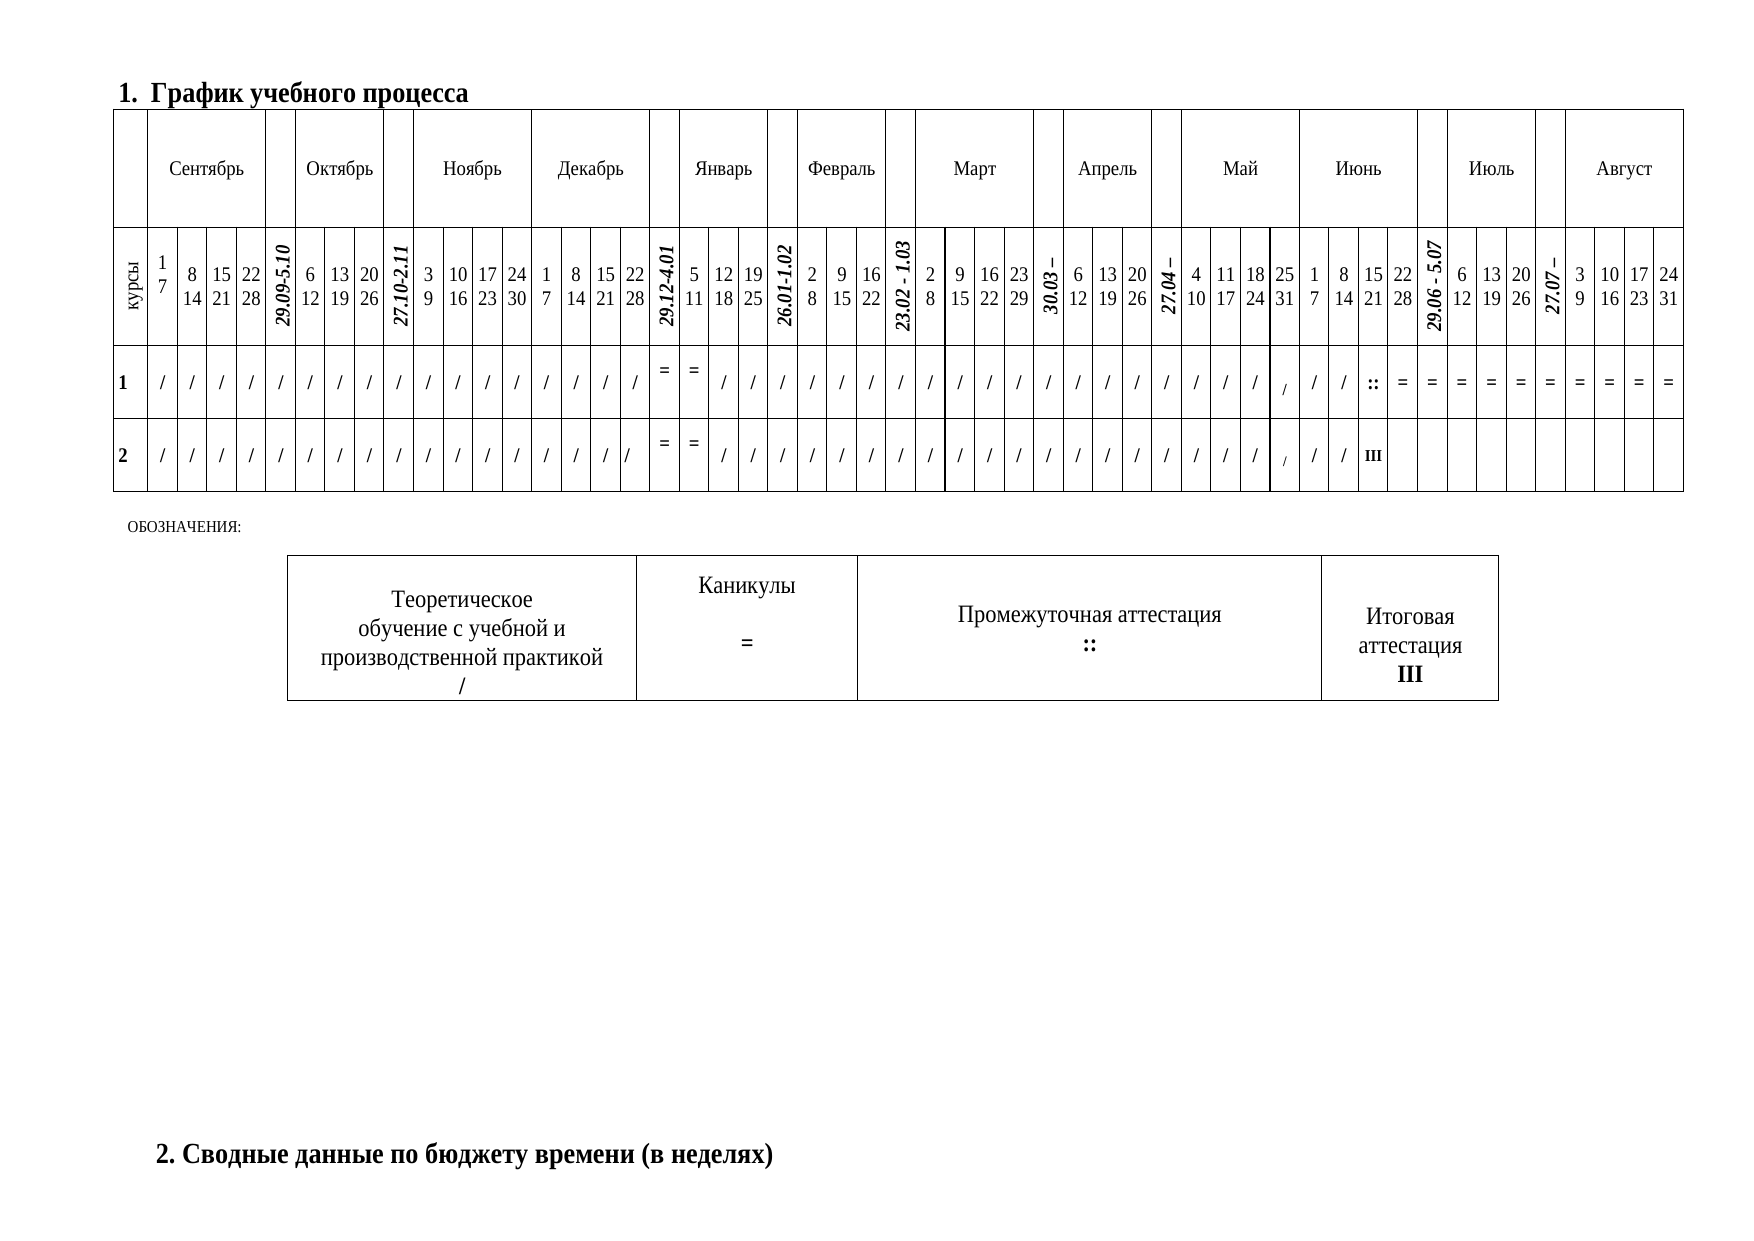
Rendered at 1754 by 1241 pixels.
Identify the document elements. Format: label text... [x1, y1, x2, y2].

table_cell / [444, 419, 472, 491]
table_cell 22 28 [1388, 228, 1417, 345]
table_cell / [1034, 419, 1063, 491]
table_cell / [237, 419, 265, 491]
table_header [114, 110, 147, 227]
table_cell / [1182, 419, 1210, 491]
table_cell / [916, 346, 944, 418]
table_cell 29.12-4.01 [650, 228, 679, 345]
table_cell / [946, 346, 974, 418]
table_cell / [1182, 346, 1210, 418]
table_cell / [709, 346, 738, 418]
table_cell 15 21 [1359, 228, 1387, 345]
table_cell = [1448, 346, 1476, 418]
table_cell / [946, 419, 974, 491]
table_cell / [1005, 346, 1033, 418]
table_cell 1 7 [1300, 228, 1328, 345]
table_header Февраль [798, 110, 885, 227]
table_cell / [1093, 346, 1122, 418]
table_cell 8 14 [1329, 228, 1358, 345]
table_cell 9 15 [827, 228, 856, 345]
table_cell 5 11 [680, 228, 708, 345]
table_cell = [650, 346, 679, 418]
table_cell / [886, 419, 915, 491]
table_cell / [473, 419, 502, 491]
table_cell / [975, 419, 1004, 491]
table_cell / [1123, 346, 1151, 418]
table_header [768, 110, 797, 227]
table_cell / [473, 346, 502, 418]
table_cell 27.10-2.11 [384, 228, 413, 345]
table_cell 22 28 [621, 228, 649, 345]
table_cell 13 19 [1093, 228, 1122, 345]
table_header Октябрь [296, 110, 383, 227]
table_cell / [857, 419, 885, 491]
table_cell / [532, 346, 561, 418]
table_header [1418, 110, 1447, 227]
table_header [1034, 110, 1063, 227]
table_cell / [1241, 346, 1269, 418]
table_cell / [1329, 346, 1358, 418]
table_cell / [384, 419, 413, 491]
table_header Каникулы = [637, 556, 857, 699]
table_cell [1595, 419, 1624, 491]
table_cell = [680, 419, 708, 491]
table_cell 18 24 [1241, 228, 1269, 345]
table_cell 29.06 - 5.07 [1418, 228, 1447, 345]
table_header [650, 110, 679, 227]
table_cell / [1329, 419, 1358, 491]
table_header Теоретическое обучение с учебной и производственной практикой / [288, 556, 636, 699]
table_header Май [1182, 110, 1299, 227]
table_cell / [916, 419, 944, 491]
table_header Декабрь [532, 110, 649, 227]
table_cell / [1271, 419, 1299, 491]
table_cell / [207, 419, 236, 491]
table_cell 13 19 [1477, 228, 1506, 345]
table_cell 17 23 [1625, 228, 1653, 345]
table_cell / [768, 419, 797, 491]
table_cell / [739, 419, 767, 491]
table_cell / [1005, 419, 1033, 491]
table_cell 30.03 – 5.04 [1034, 228, 1063, 345]
table_cell 16 22 [975, 228, 1004, 345]
table_cell [1536, 419, 1565, 491]
table_cell 13 19 [325, 228, 354, 345]
table_cell 23 29 [1005, 228, 1033, 345]
table_cell / [621, 419, 649, 491]
table_cell 20 26 [1123, 228, 1151, 345]
table_cell / [562, 346, 590, 418]
table_cell / [1211, 346, 1240, 418]
table_cell / [827, 346, 856, 418]
table_cell / [384, 346, 413, 418]
table_cell / [975, 346, 1004, 418]
table_cell / [325, 346, 354, 418]
table_header [384, 110, 413, 227]
table_header [886, 110, 915, 227]
table_cell / [355, 346, 383, 418]
table_cell / [1300, 419, 1328, 491]
table_cell 17 23 [473, 228, 502, 345]
table_cell / [296, 346, 324, 418]
table_cell 22 28 [237, 228, 265, 345]
table_cell / [414, 346, 443, 418]
table_header Март [916, 110, 1033, 227]
table_cell / [768, 346, 797, 418]
table_header Сентябрь [148, 110, 265, 227]
table_header [1152, 110, 1181, 227]
table_cell / [798, 346, 826, 418]
table_cell / [1034, 346, 1063, 418]
table_cell :: [1359, 346, 1387, 418]
table_cell 24 30 [503, 228, 531, 345]
table_cell / [414, 419, 443, 491]
table_cell 9 15 [946, 228, 974, 345]
table_cell / [296, 419, 324, 491]
table_cell / [886, 346, 915, 418]
table_cell [1418, 419, 1447, 491]
table_header Итоговая аттестация III [1322, 556, 1498, 699]
table_cell = [1654, 346, 1683, 418]
text ОБОЗНАЧЕНИЯ: [118, 516, 1668, 536]
table_header Июнь [1300, 110, 1417, 227]
table_cell = [1625, 346, 1653, 418]
table_cell = [1595, 346, 1624, 418]
table_cell = [680, 346, 708, 418]
table_cell [1388, 419, 1417, 491]
table_cell 23.02 - 1.03 [886, 228, 915, 345]
table_cell = [1418, 346, 1447, 418]
table_cell / [266, 346, 295, 418]
table_cell 2 8 [798, 228, 826, 345]
table_cell 6 12 [296, 228, 324, 345]
table_cell [1625, 419, 1653, 491]
table_cell 1 [114, 346, 147, 418]
table_cell 3 9 [414, 228, 443, 345]
table_cell / [1064, 346, 1092, 418]
table_cell 16 22 [857, 228, 885, 345]
table_cell / [827, 419, 856, 491]
table_cell / [857, 346, 885, 418]
table_cell 4 10 [1182, 228, 1210, 345]
table_cell 20 26 [1507, 228, 1535, 345]
table_header Июль [1448, 110, 1535, 227]
table_header [266, 110, 295, 227]
table_cell 6 12 [1448, 228, 1476, 345]
table_cell 27.07 – 2.08 [1536, 228, 1565, 345]
table_cell = [650, 419, 679, 491]
table_cell / [178, 419, 206, 491]
table_cell [1566, 419, 1594, 491]
table_header [1536, 110, 1565, 227]
table_cell 26.01-1.02 [768, 228, 797, 345]
table_header Январь [680, 110, 767, 227]
table_cell 19 25 [739, 228, 767, 345]
table_cell [1477, 419, 1506, 491]
table_cell = [1477, 346, 1506, 418]
table_cell / [178, 346, 206, 418]
table_cell 1 7 [532, 228, 561, 345]
table_cell [1507, 419, 1535, 491]
table_header Август [1566, 110, 1683, 227]
table_cell курсы [114, 228, 147, 345]
table_cell III [1359, 419, 1387, 491]
table_cell / [532, 419, 561, 491]
table_cell = [1536, 346, 1565, 418]
table_cell = [1388, 346, 1417, 418]
table_cell 12 18 [709, 228, 738, 345]
table_cell / [325, 419, 354, 491]
table_cell 2 [114, 419, 147, 491]
table_cell / [591, 419, 620, 491]
table_cell / [444, 346, 472, 418]
table_cell / [237, 346, 265, 418]
table_cell 1 7 [148, 228, 177, 345]
table_header Промежуточная аттестация :: [858, 556, 1321, 699]
table_cell / [562, 419, 590, 491]
table_cell / [503, 346, 531, 418]
table_cell 11 17 [1211, 228, 1240, 345]
table_cell 25 31 [1271, 228, 1299, 345]
table_cell 15 21 [207, 228, 236, 345]
text 2. Сводные данные по бюджету времени (в неделях) [156, 1137, 1668, 1170]
table_cell / [739, 346, 767, 418]
table_cell / [207, 346, 236, 418]
table_cell / [798, 419, 826, 491]
table_cell 8 14 [562, 228, 590, 345]
table_header Ноябрь [414, 110, 531, 227]
table_cell / [503, 419, 531, 491]
table_cell 29.09-5.10 [266, 228, 295, 345]
table_cell [1654, 419, 1683, 491]
table_cell / [621, 346, 649, 418]
table_cell / [266, 419, 295, 491]
table_cell 10 16 [444, 228, 472, 345]
text 1. График учебного процесса [118, 75, 1668, 108]
table_cell / [1271, 346, 1299, 418]
table_cell / [1152, 346, 1181, 418]
table_cell 6 12 [1064, 228, 1092, 345]
table_cell / [1241, 419, 1269, 491]
table_cell 2 8 [916, 228, 944, 345]
table_cell / [591, 346, 620, 418]
table_cell 24 31 [1654, 228, 1683, 345]
table_cell / [709, 419, 738, 491]
table_cell / [1123, 419, 1151, 491]
table_cell / [1093, 419, 1122, 491]
table_cell 3 9 [1566, 228, 1594, 345]
table_cell 15 21 [591, 228, 620, 345]
table_cell [1448, 419, 1476, 491]
table_cell / [1300, 346, 1328, 418]
table_cell = [1507, 346, 1535, 418]
table_cell / [1064, 419, 1092, 491]
table_cell = [1566, 346, 1594, 418]
table_cell 8 14 [178, 228, 206, 345]
table_cell / [355, 419, 383, 491]
table_cell 10 16 [1595, 228, 1624, 345]
table_cell 27.04 – 3.05 [1152, 228, 1181, 345]
table_header Апрель [1064, 110, 1151, 227]
table_cell 20 26 [355, 228, 383, 345]
table_cell / [1152, 419, 1181, 491]
table_cell / [1211, 419, 1240, 491]
